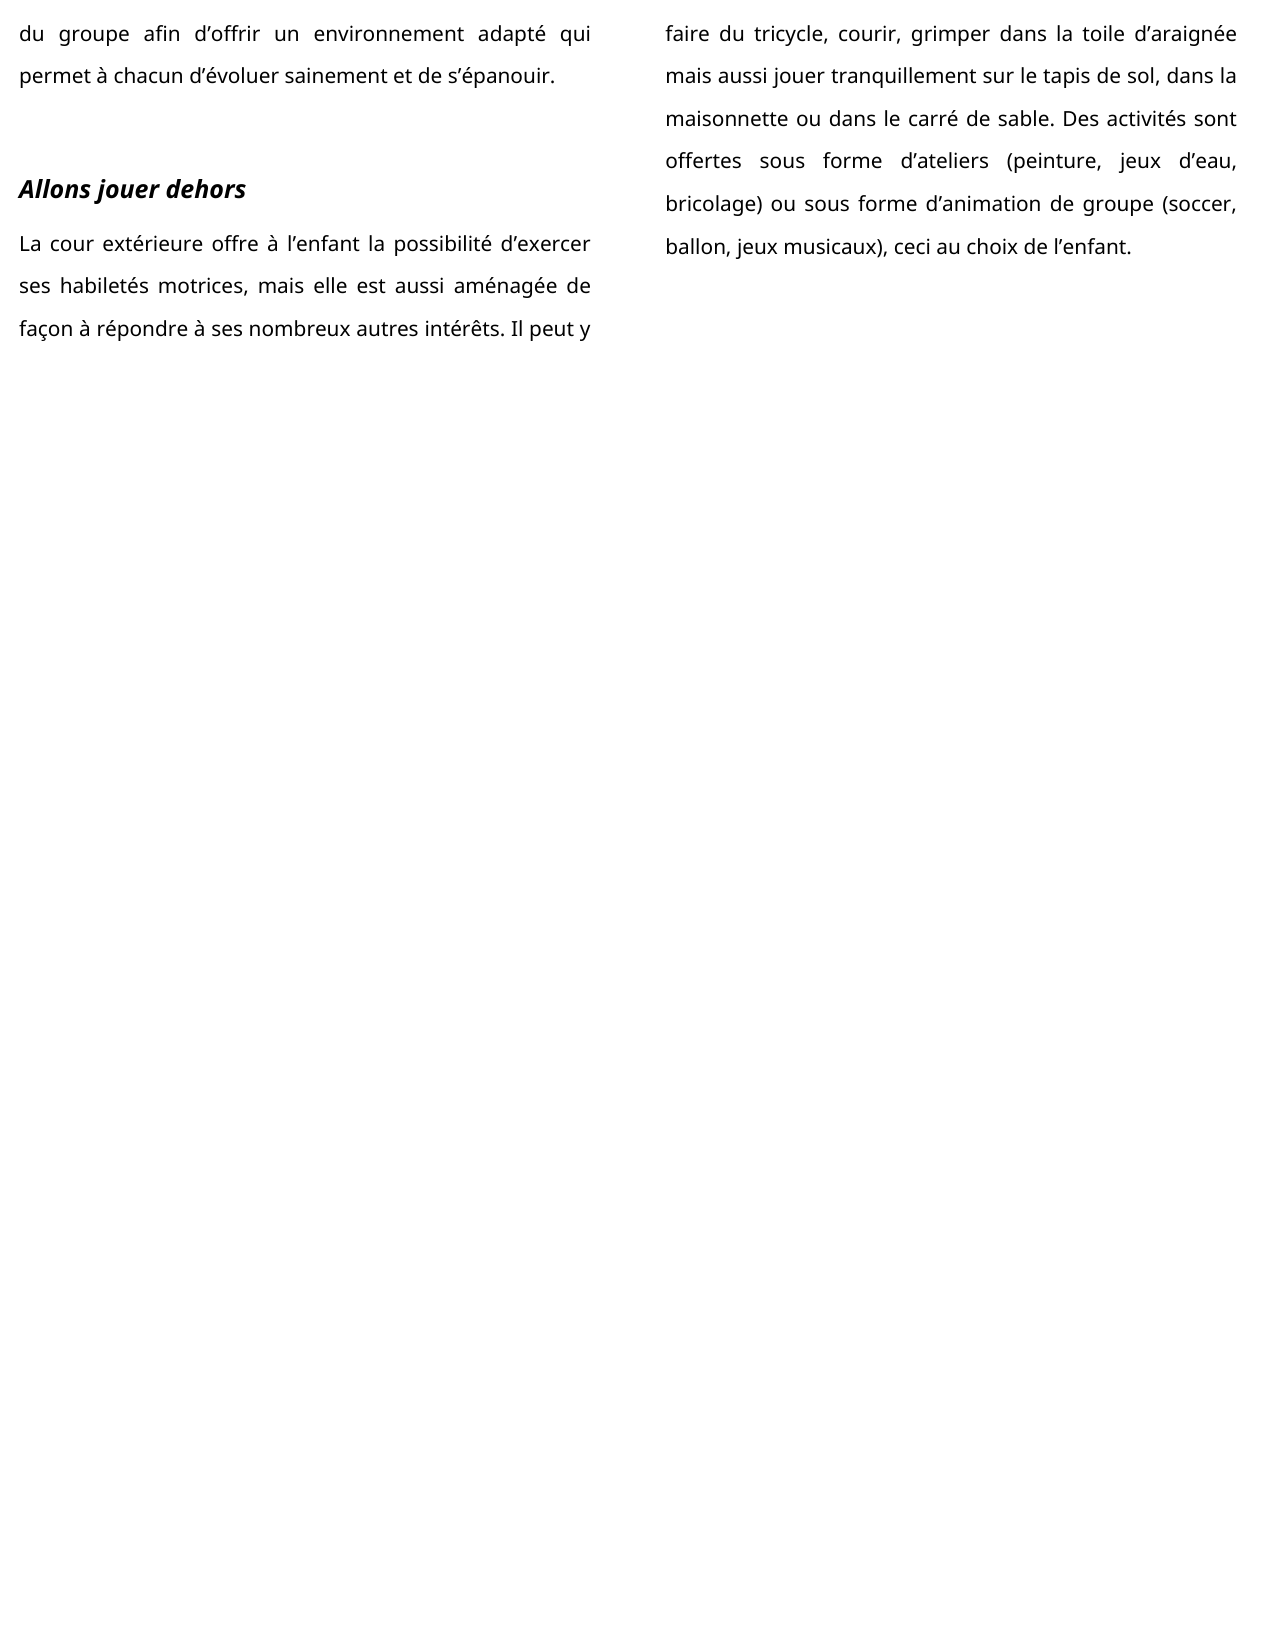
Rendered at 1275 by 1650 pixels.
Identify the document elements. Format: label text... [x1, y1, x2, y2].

subtitle Allons jouer dehors [19, 172, 591, 206]
text La cour extérieure offre à l’enfant la possibilité d’exercer ses habiletés motrices, mais elle est aussi aménagée de façon à répondre à ses nombreux autres intérêts. Il peut y faire du tricycle, courir, grimper dans la toile d’araignée mais aussi jouer tranquillement sur le tapis de sol, dans la maisonnette ou dans le carré de sable. Des activités sont offertes sous forme d’ateliers (peinture, jeux d’eau, bricolage) ou sous forme d’animation de groupe (soccer, ballon, jeux musicaux), ceci au choix de l’enfant. [665, 19, 1238, 260]
text La cour extérieure offre à l’enfant la possibilité d’exercer ses habiletés motrices, mais elle est aussi aménagée de façon à répondre à ses nombreux autres intérêts. Il peut y faire du tricycle, courir, grimper dans la toile d’araignée mais aussi jouer tranquillement sur le tapis de sol, dans la maisonnette ou dans le carré de sable. Des activités sont offertes sous forme d’ateliers (peinture, jeux d’eau, bricolage) ou sous forme d’animation de groupe (soccer, ballon, jeux musicaux), ceci au choix de l’enfant. [19, 229, 591, 343]
